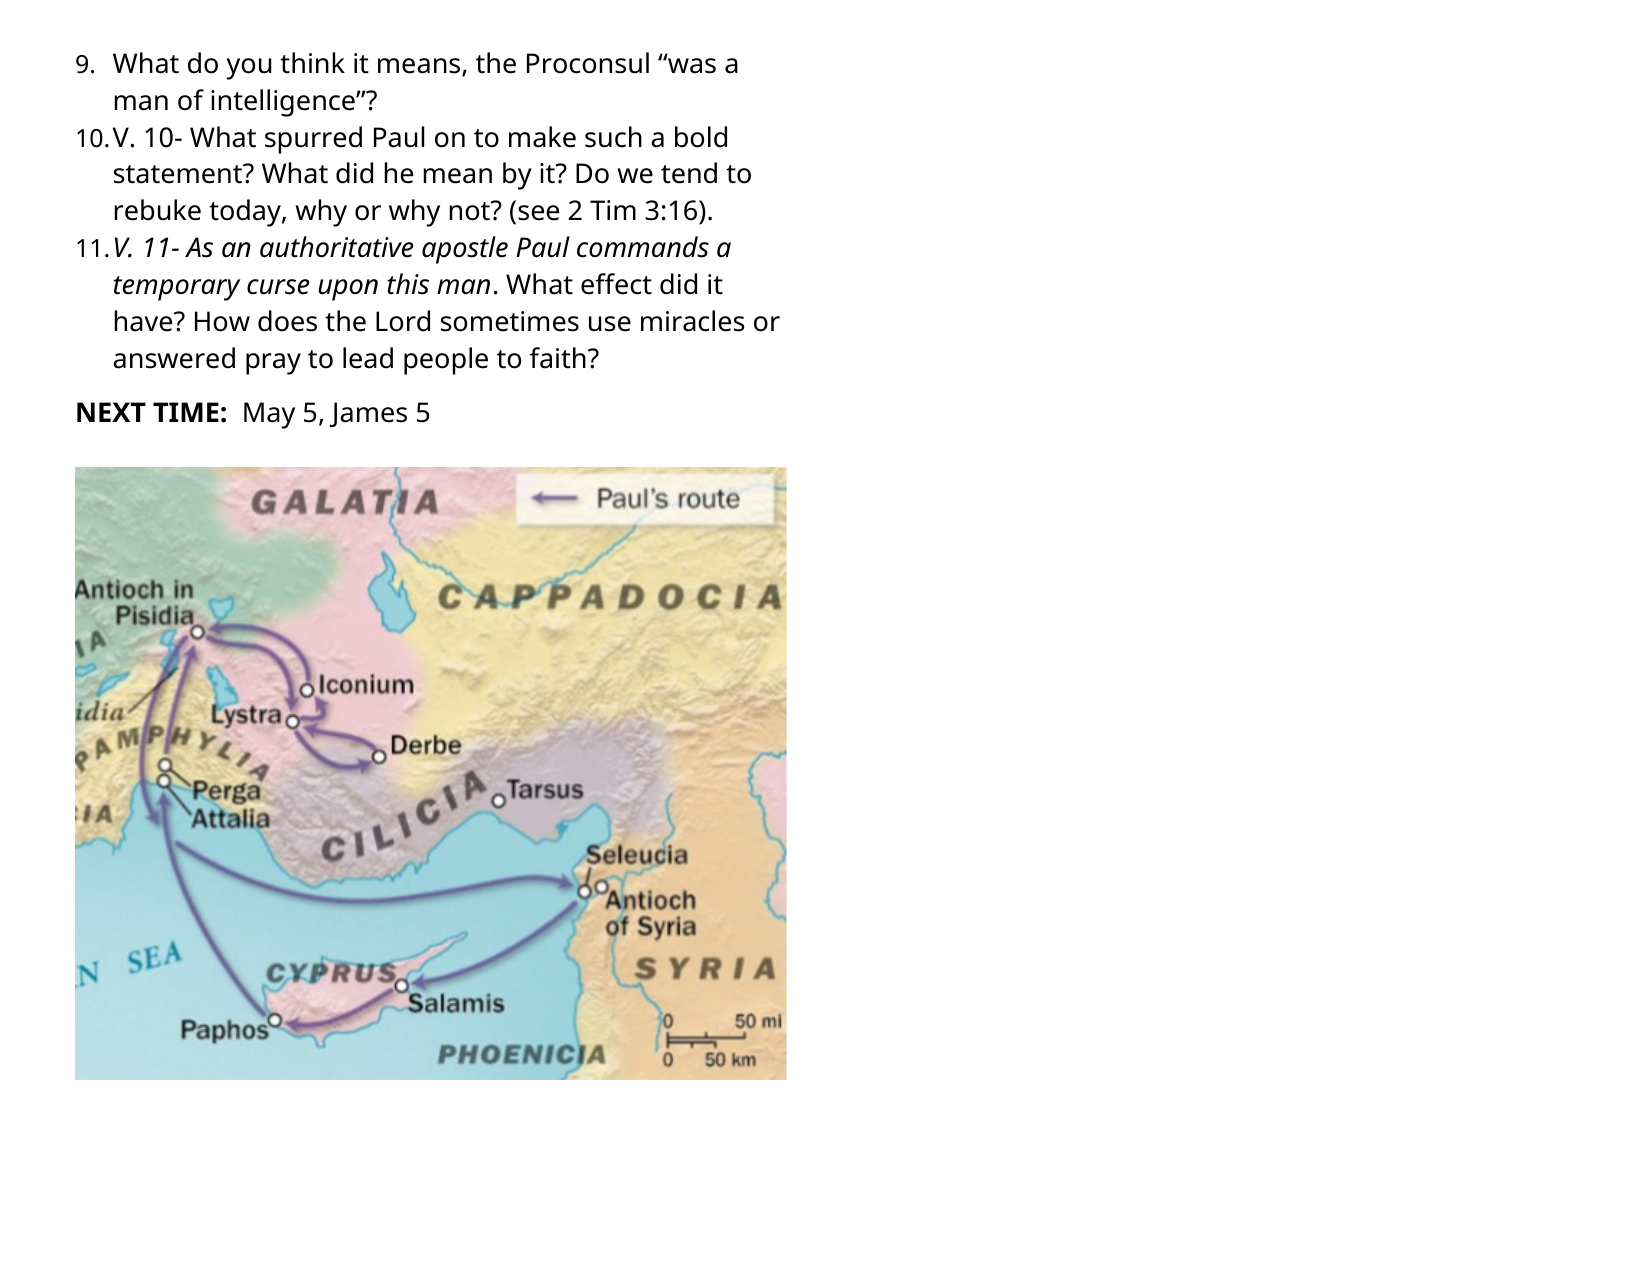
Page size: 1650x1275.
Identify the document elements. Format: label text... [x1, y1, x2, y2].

list V. 11- As an authoritative apostle Paul commands a temporary curse upon this man. What effect did it have? How does the Lord sometimes use miracles or answered pray to lead people to faith? [75, 229, 787, 376]
list What do you think it means, the Proconsul “was a man of intelligence”? [75, 44, 787, 118]
list V. 10- What spurred Paul on to make such a bold statement? What did he mean by it? Do we tend to rebuke today, why or why not? (see 2 Tim 3:16). [75, 118, 787, 229]
text NEXT TIME: May 5, James 5 [75, 393, 787, 430]
picture [75, 467, 787, 1080]
